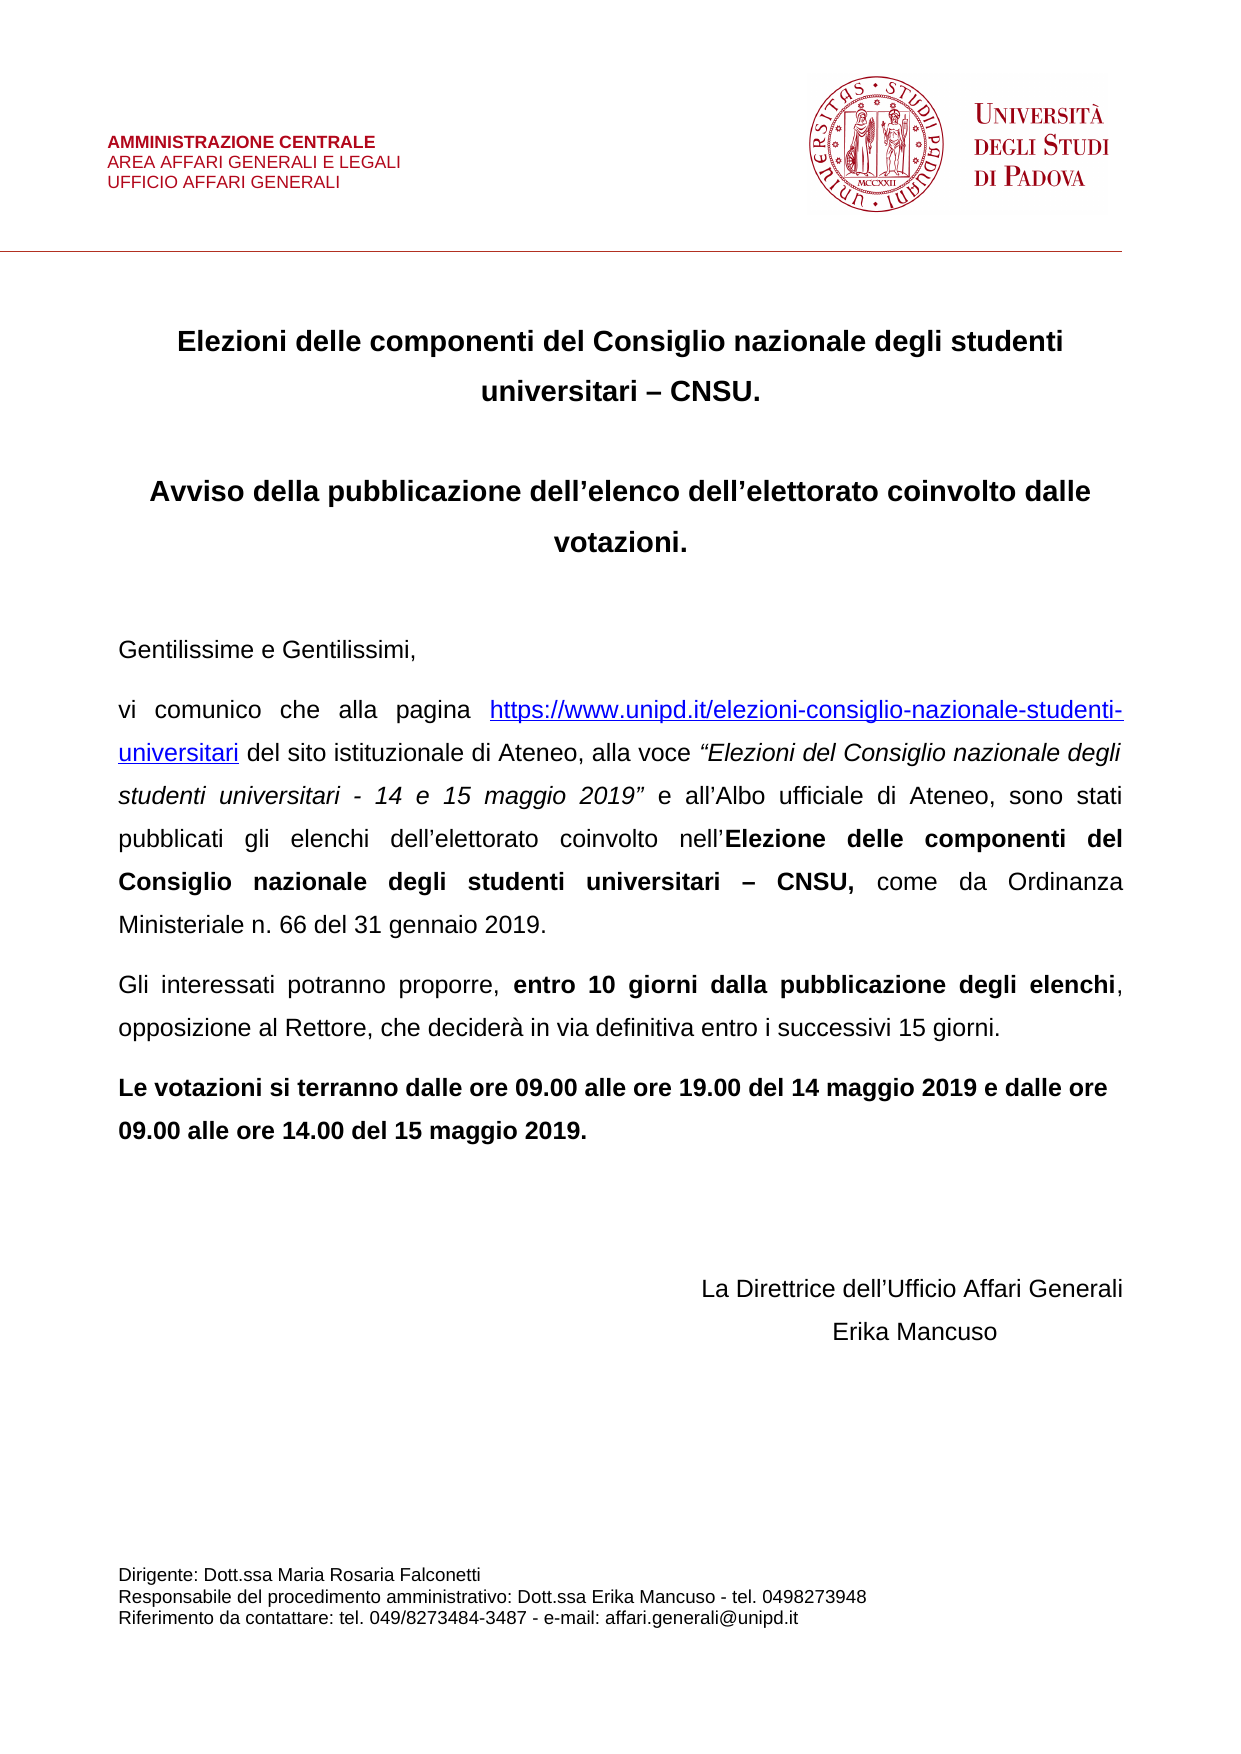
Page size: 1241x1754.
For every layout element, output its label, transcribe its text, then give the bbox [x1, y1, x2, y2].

text vi comunico che alla pagina https://www.unipd.it/elezioni-consiglio-nazionale-studenti-universitari del sito istituzionale di Ateneo, alla voce “Elezioni del Consiglio nazionale degli studenti universitari - 14 e 15 maggio 2019” e all’Albo ufficiale di Ateneo, sono stati pubblicati gli elenchi dell’elettorato coinvolto nell’Elezione delle componenti del Consiglio nazionale degli studenti universitari – CNSU, come da Ordinanza Ministeriale n. 66 del 31 gennaio 2019. [118, 695, 1123, 939]
text Gentilissime e Gentilissimi, [118, 635, 1123, 664]
text Erika Mancuso [118, 1317, 1123, 1346]
picture [806, 73, 1109, 215]
text La Direttrice dell’Ufficio Affari Generali [118, 1274, 1123, 1303]
text Le votazioni si terranno dalle ore 09.00 alle ore 19.00 del 14 maggio 2019 e dalle ore 09.00 alle ore 14.00 del 15 maggio 2019. [118, 1073, 1123, 1145]
text Gli interessati potranno proporre, entro 10 giorni dalla pubblicazione degli elenchi, opposizione al Rettore, che deciderà in via definitiva entro i successivi 15 giorni. [118, 970, 1123, 1042]
text Avviso della pubblicazione dell’elenco dell’elettorato coinvolto dalle votazioni. [118, 474, 1123, 558]
text Elezioni delle componenti del Consiglio nazionale degli studenti universitari – CNSU. [118, 323, 1123, 407]
